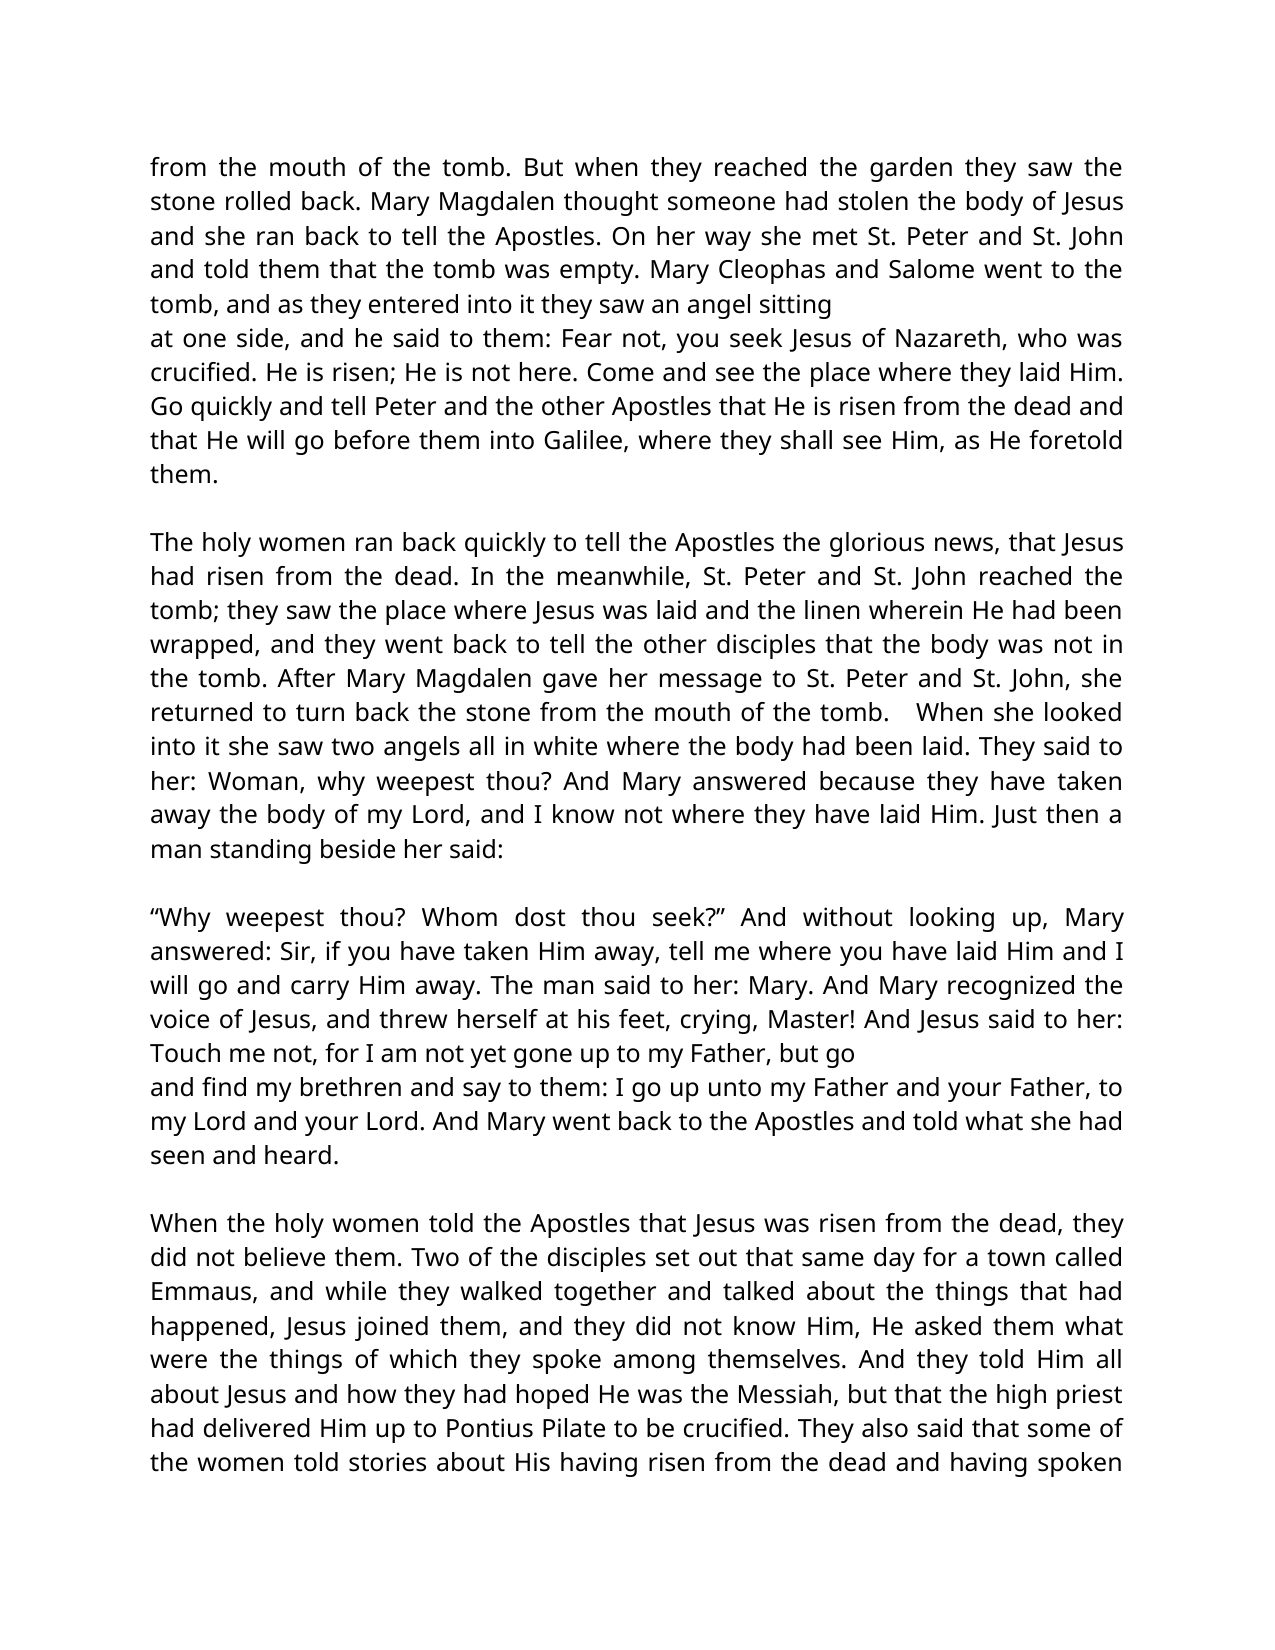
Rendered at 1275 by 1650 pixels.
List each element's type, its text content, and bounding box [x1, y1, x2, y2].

text at one side, and he said to them: Fear not, you seek Jesus of Nazareth, who was crucified. He is risen; He is not here. Come and see the place where they laid Him. Go quickly and tell Peter and the other Apostles that He is risen from the dead and that He will go before them into Galilee, where they shall see Him, as He foretold them. [150, 320, 1125, 491]
text The holy women ran back quickly to tell the Apostles the glorious news, that Jesus had risen from the dead. In the meanwhile, St. Peter and St. John reached the tomb; they saw the place where Jesus was laid and the linen wherein He had been wrapped, and they went back to tell the other disciples that the body was not in the tomb. After Mary Magdalen gave her message to St. Peter and St. John, she returned to turn back the stone from the mouth of the tomb. When she looked into it she saw two angels all in white where the body had been laid. They said to her: Woman, why weepest thou? And Mary answered because they have taken away the body of my Lord, and I know not where they have laid Him. Just then a man standing beside her said: [150, 525, 1125, 865]
text and find my brethren and say to them: I go up unto my Father and your Father, to my Lord and your Lord. And Mary went back to the Apostles and told what she had seen and heard. [150, 1070, 1125, 1172]
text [150, 150, 1125, 320]
text “Why weepest thou? Whom dost thou seek?” And without looking up, Mary answered: Sir, if you have taken Him away, tell me where you have laid Him and I will go and carry Him away. The man said to her: Mary. And Mary recognized the voice of Jesus, and threw herself at his feet, crying, Master! And Jesus said to her: Touch me not, for I am not yet gone up to my Father, but go [150, 899, 1125, 1070]
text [150, 1206, 1125, 1478]
